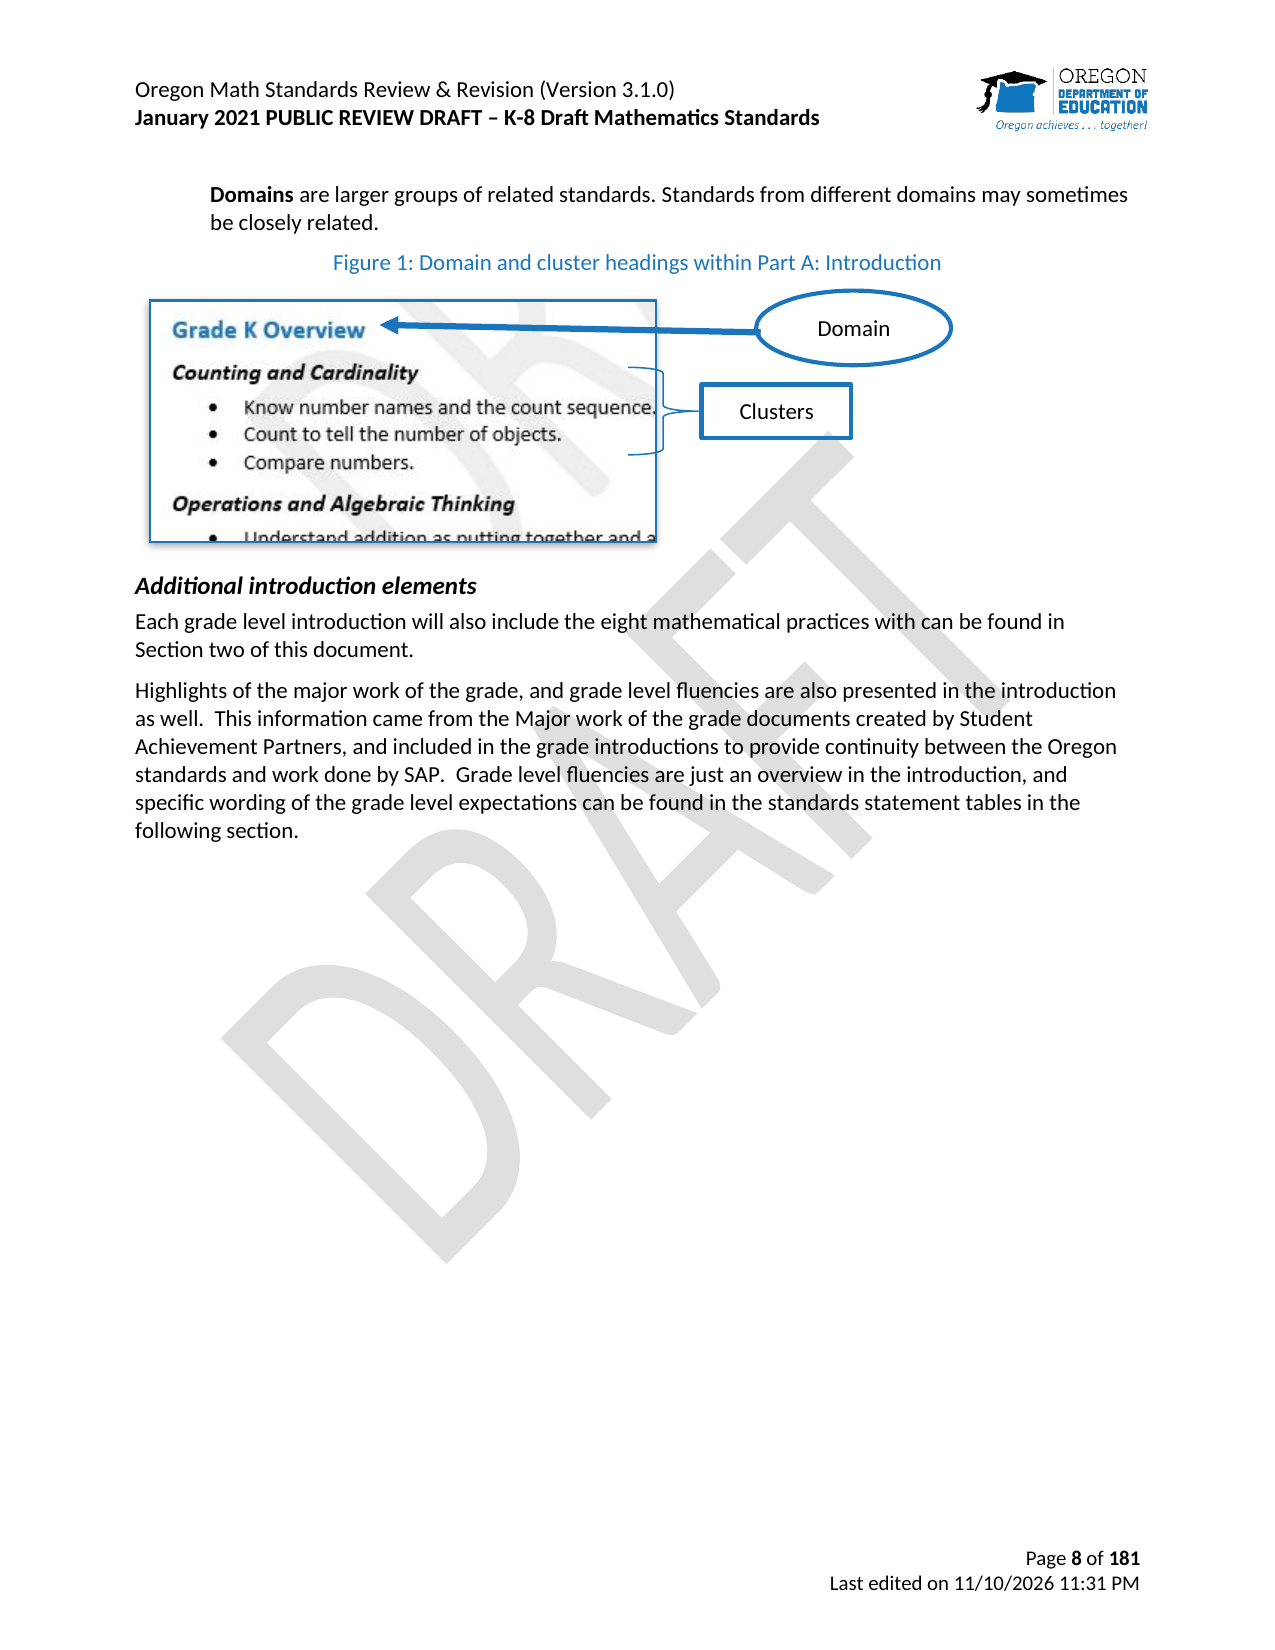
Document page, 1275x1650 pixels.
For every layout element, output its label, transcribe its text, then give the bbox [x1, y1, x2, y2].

text Each grade level introduction will also include the eight mathematical practices with can be found in Section two of this document. [135, 607, 1140, 663]
picture [151, 302, 655, 541]
text Figure 1: Domain and cluster headings within Part A: Introduction [135, 248, 1140, 277]
subtitle Additional introduction elements [135, 570, 1140, 601]
text Domains are larger groups of related standards. Standards from different domains may sometimes be closely related. [210, 180, 1140, 236]
picture [957, 48, 1168, 154]
text Highlights of the major work of the grade, and grade level fluencies are also presented in the introduction as well. This information came from the Major work of the grade documents created by Student Achievement Partners, and included in the grade introductions to provide continuity between the Oregon standards and work done by SAP. Grade level fluencies are just an overview in the introduction, and specific wording of the grade level expectations can be found in the standards statement tables in the following section. [135, 676, 1140, 844]
